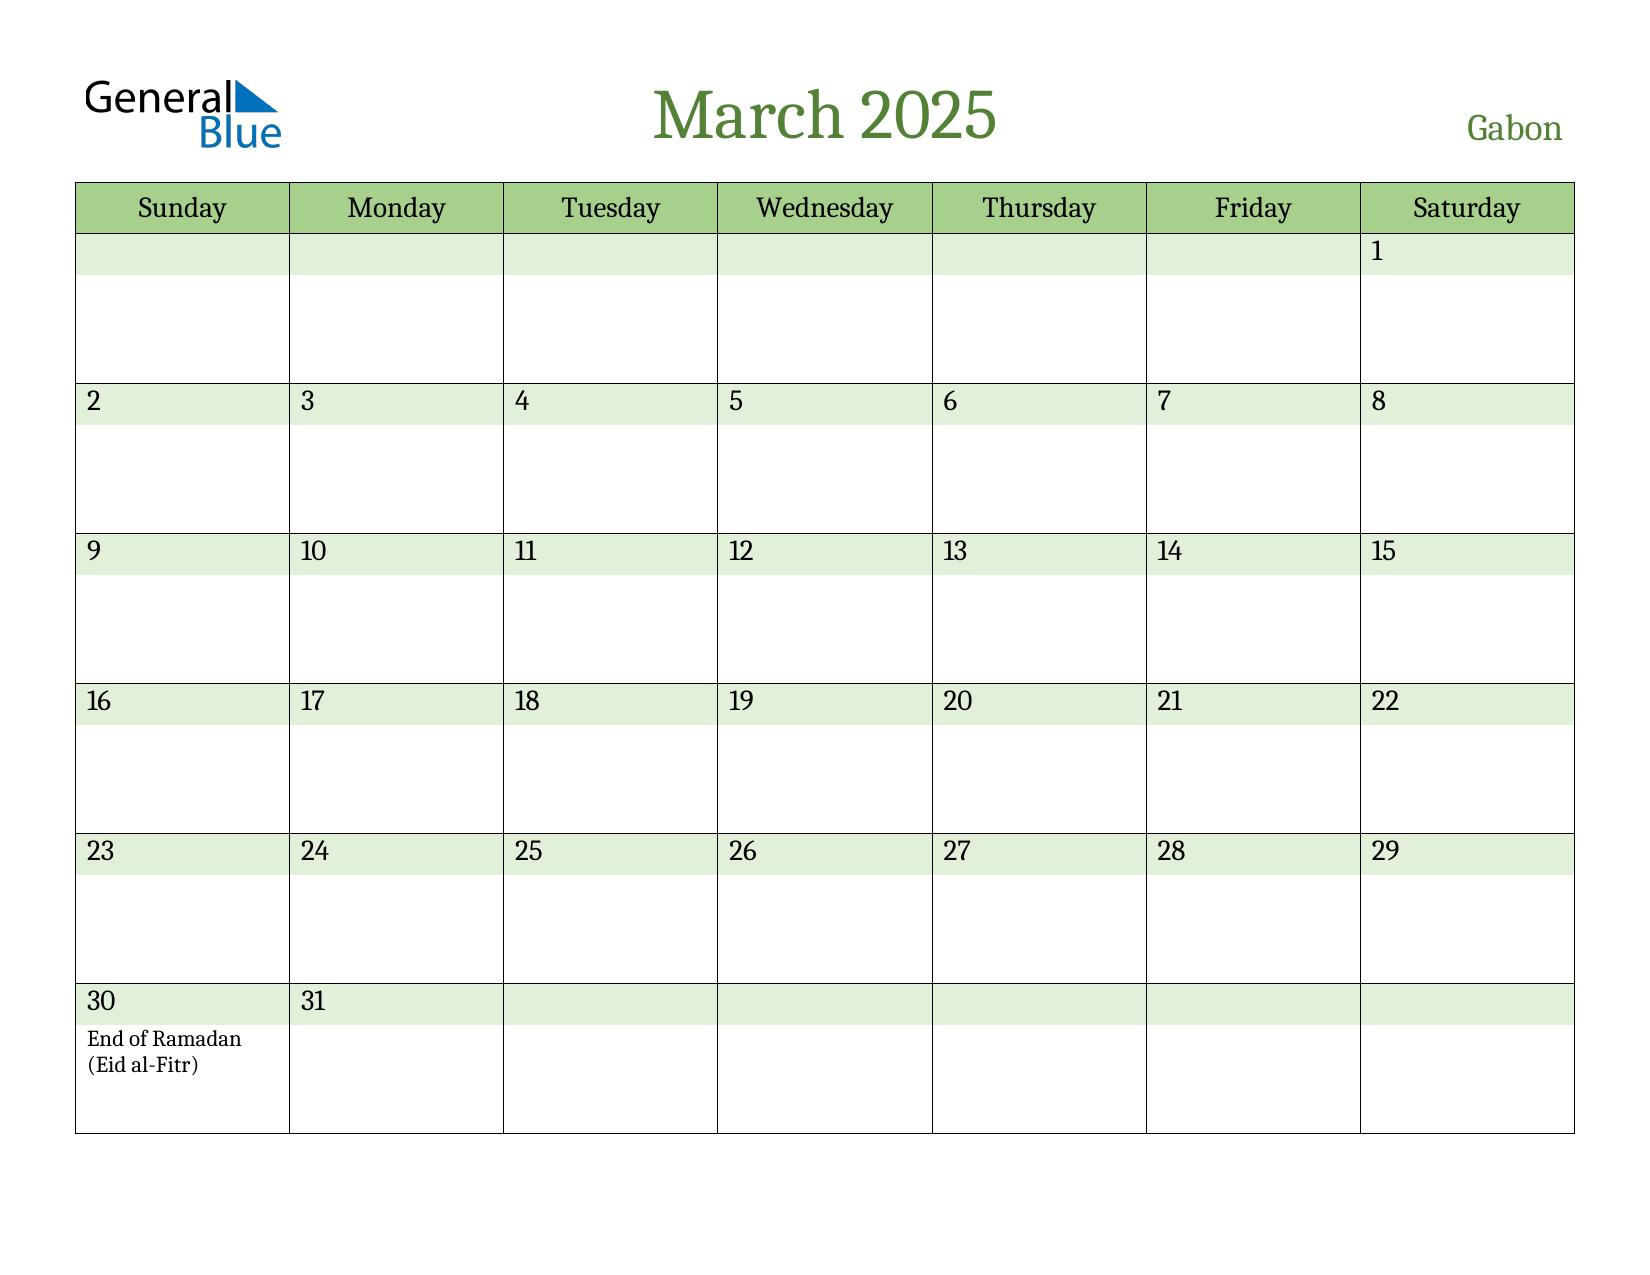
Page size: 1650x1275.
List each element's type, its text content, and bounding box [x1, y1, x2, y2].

table_cell 19 [718, 684, 932, 725]
table_cell 3 [290, 384, 503, 425]
table_cell [1147, 425, 1360, 533]
picture [86, 80, 281, 148]
table_cell [1147, 575, 1360, 683]
table_cell [504, 875, 717, 983]
table_cell [1147, 234, 1360, 275]
table_cell End of Ramadan (Eid al-Fitr) [76, 1025, 289, 1133]
table_cell Friday [1147, 183, 1360, 233]
table_cell [933, 725, 1146, 833]
table_cell [933, 234, 1146, 275]
table_cell 14 [1147, 534, 1360, 575]
table_cell 27 [933, 834, 1146, 875]
table_cell [718, 234, 932, 275]
table_cell [1147, 725, 1360, 833]
table_cell 9 [76, 534, 289, 575]
table_cell [76, 575, 289, 683]
table_cell [504, 725, 717, 833]
table_cell [933, 575, 1146, 683]
table_cell [718, 1025, 932, 1133]
table_header [76, 75, 503, 182]
table_cell [933, 275, 1146, 383]
table_cell [504, 1025, 717, 1133]
table_cell [1361, 425, 1574, 533]
table_cell 21 [1147, 684, 1360, 725]
table_cell [1147, 984, 1360, 1025]
table_cell [718, 725, 932, 833]
table_cell [290, 725, 503, 833]
table_cell 6 [933, 384, 1146, 425]
table_cell Thursday [933, 183, 1146, 233]
table_cell [504, 425, 717, 533]
table_cell [933, 1025, 1146, 1133]
table_cell 2 [76, 384, 289, 425]
table_cell 10 [290, 534, 503, 575]
table_header March 2025 [504, 75, 1146, 182]
table_cell [504, 984, 717, 1025]
table_cell [1361, 875, 1574, 983]
table_cell 26 [718, 834, 932, 875]
table_cell 13 [933, 534, 1146, 575]
table_cell 28 [1147, 834, 1360, 875]
table_cell [290, 875, 503, 983]
table_cell 17 [290, 684, 503, 725]
table_cell 25 [504, 834, 717, 875]
table_cell 15 [1361, 534, 1574, 575]
table_cell [290, 575, 503, 683]
table_cell 18 [504, 684, 717, 725]
table_cell [933, 875, 1146, 983]
table_cell [504, 275, 717, 383]
table_cell 5 [718, 384, 932, 425]
table_cell 30 [76, 984, 289, 1025]
table_cell Wednesday [718, 183, 932, 233]
table_cell [718, 575, 932, 683]
table_cell [1361, 984, 1574, 1025]
table_cell [76, 275, 289, 383]
table_cell 1 [1361, 234, 1574, 275]
table_cell 24 [290, 834, 503, 875]
table_cell 11 [504, 534, 717, 575]
table_cell [76, 875, 289, 983]
table_cell [290, 1025, 503, 1133]
table_cell [504, 575, 717, 683]
table_cell 20 [933, 684, 1146, 725]
table_header Gabon [1146, 75, 1574, 182]
table_cell [1361, 275, 1574, 383]
table_cell [1361, 725, 1574, 833]
table_cell 22 [1361, 684, 1574, 725]
table_cell [504, 234, 717, 275]
table_cell [933, 425, 1146, 533]
table_cell [718, 875, 932, 983]
table_cell [76, 425, 289, 533]
table_cell [1147, 875, 1360, 983]
table_cell Sunday [76, 183, 289, 233]
table_cell [718, 425, 932, 533]
table_cell [1147, 1025, 1360, 1133]
table_cell 4 [504, 384, 717, 425]
table_cell 12 [718, 534, 932, 575]
table_cell [933, 984, 1146, 1025]
table_cell 29 [1361, 834, 1574, 875]
table_cell [290, 425, 503, 533]
table_cell [718, 984, 932, 1025]
table_cell [718, 275, 932, 383]
table_cell Monday [290, 183, 503, 233]
table_cell Saturday [1361, 183, 1574, 233]
table_cell 16 [76, 684, 289, 725]
table_cell 31 [290, 984, 503, 1025]
table_cell 8 [1361, 384, 1574, 425]
table_cell 7 [1147, 384, 1360, 425]
table_cell [1147, 275, 1360, 383]
table_cell [76, 725, 289, 833]
table_cell 23 [76, 834, 289, 875]
table_cell [290, 275, 503, 383]
table_cell [1361, 1025, 1574, 1133]
table_cell Tuesday [504, 183, 717, 233]
table_cell [1361, 575, 1574, 683]
table_cell [76, 234, 289, 275]
table_cell [290, 234, 503, 275]
